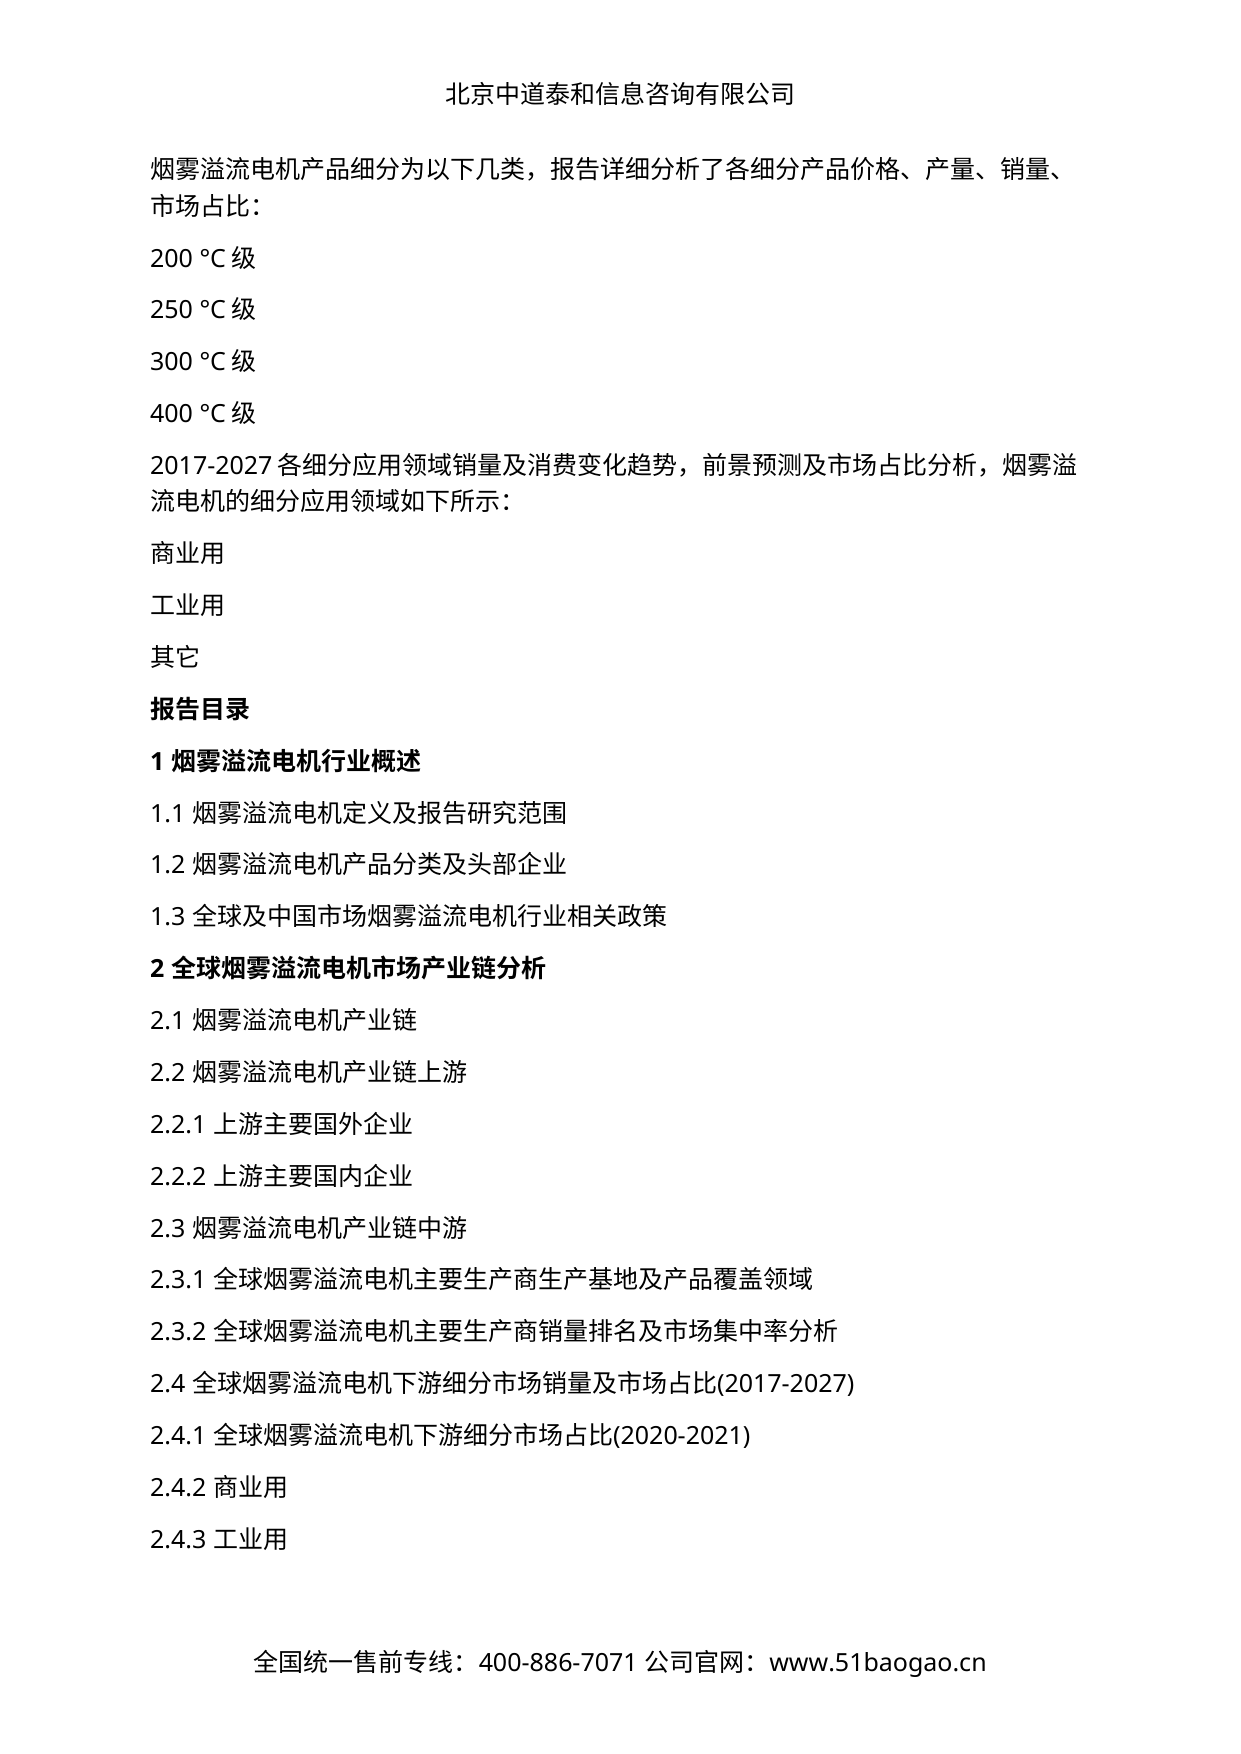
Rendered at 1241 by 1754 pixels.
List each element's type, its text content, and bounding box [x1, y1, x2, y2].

text 2.4.1 全球烟雾溢流电机下游细分市场占比(2020-2021) [150, 1416, 1090, 1452]
text 2.4 全球烟雾溢流电机下游细分市场销量及市场占比(2017-2027) [150, 1364, 1090, 1400]
text 1 烟雾溢流电机行业概述 [150, 741, 1090, 777]
text 2.2 烟雾溢流电机产业链上游 [150, 1052, 1090, 1089]
text 2.2.1 上游主要国外企业 [150, 1104, 1090, 1141]
text 2.4.2 商业用 [150, 1467, 1090, 1504]
text 2.1 烟雾溢流电机产业链 [150, 1001, 1090, 1037]
text 2.3.2 全球烟雾溢流电机主要生产商销量排名及市场集中率分析 [150, 1312, 1090, 1348]
text 1.3 全球及中国市场烟雾溢流电机行业相关政策 [150, 897, 1090, 933]
text 2017-2027各细分应用领域销量及消费变化趋势，前景预测及市场占比分析，烟雾溢流电机的细分应用领域如下所示： [150, 446, 1090, 518]
text 报告目录 [150, 689, 1090, 726]
text 商业用 [150, 534, 1090, 570]
text 400 °C级 [150, 394, 1090, 430]
text 1.1 烟雾溢流电机定义及报告研究范围 [150, 793, 1090, 829]
text 250 °C级 [150, 290, 1090, 326]
text 300 °C级 [150, 342, 1090, 378]
text 2.4.3 工业用 [150, 1519, 1090, 1556]
text 2 全球烟雾溢流电机市场产业链分析 [150, 949, 1090, 985]
text 200 °C级 [150, 238, 1090, 274]
text 2.3.1 全球烟雾溢流电机主要生产商生产基地及产品覆盖领域 [150, 1260, 1090, 1296]
text 工业用 [150, 586, 1090, 622]
text 烟雾溢流电机产品细分为以下几类，报告详细分析了各细分产品价格、产量、销量、市场占比： [150, 150, 1090, 222]
text 其它 [150, 637, 1090, 674]
text 1.2 烟雾溢流电机产品分类及头部企业 [150, 845, 1090, 881]
text 2.2.2 上游主要国内企业 [150, 1156, 1090, 1192]
text 2.3 烟雾溢流电机产业链中游 [150, 1208, 1090, 1244]
